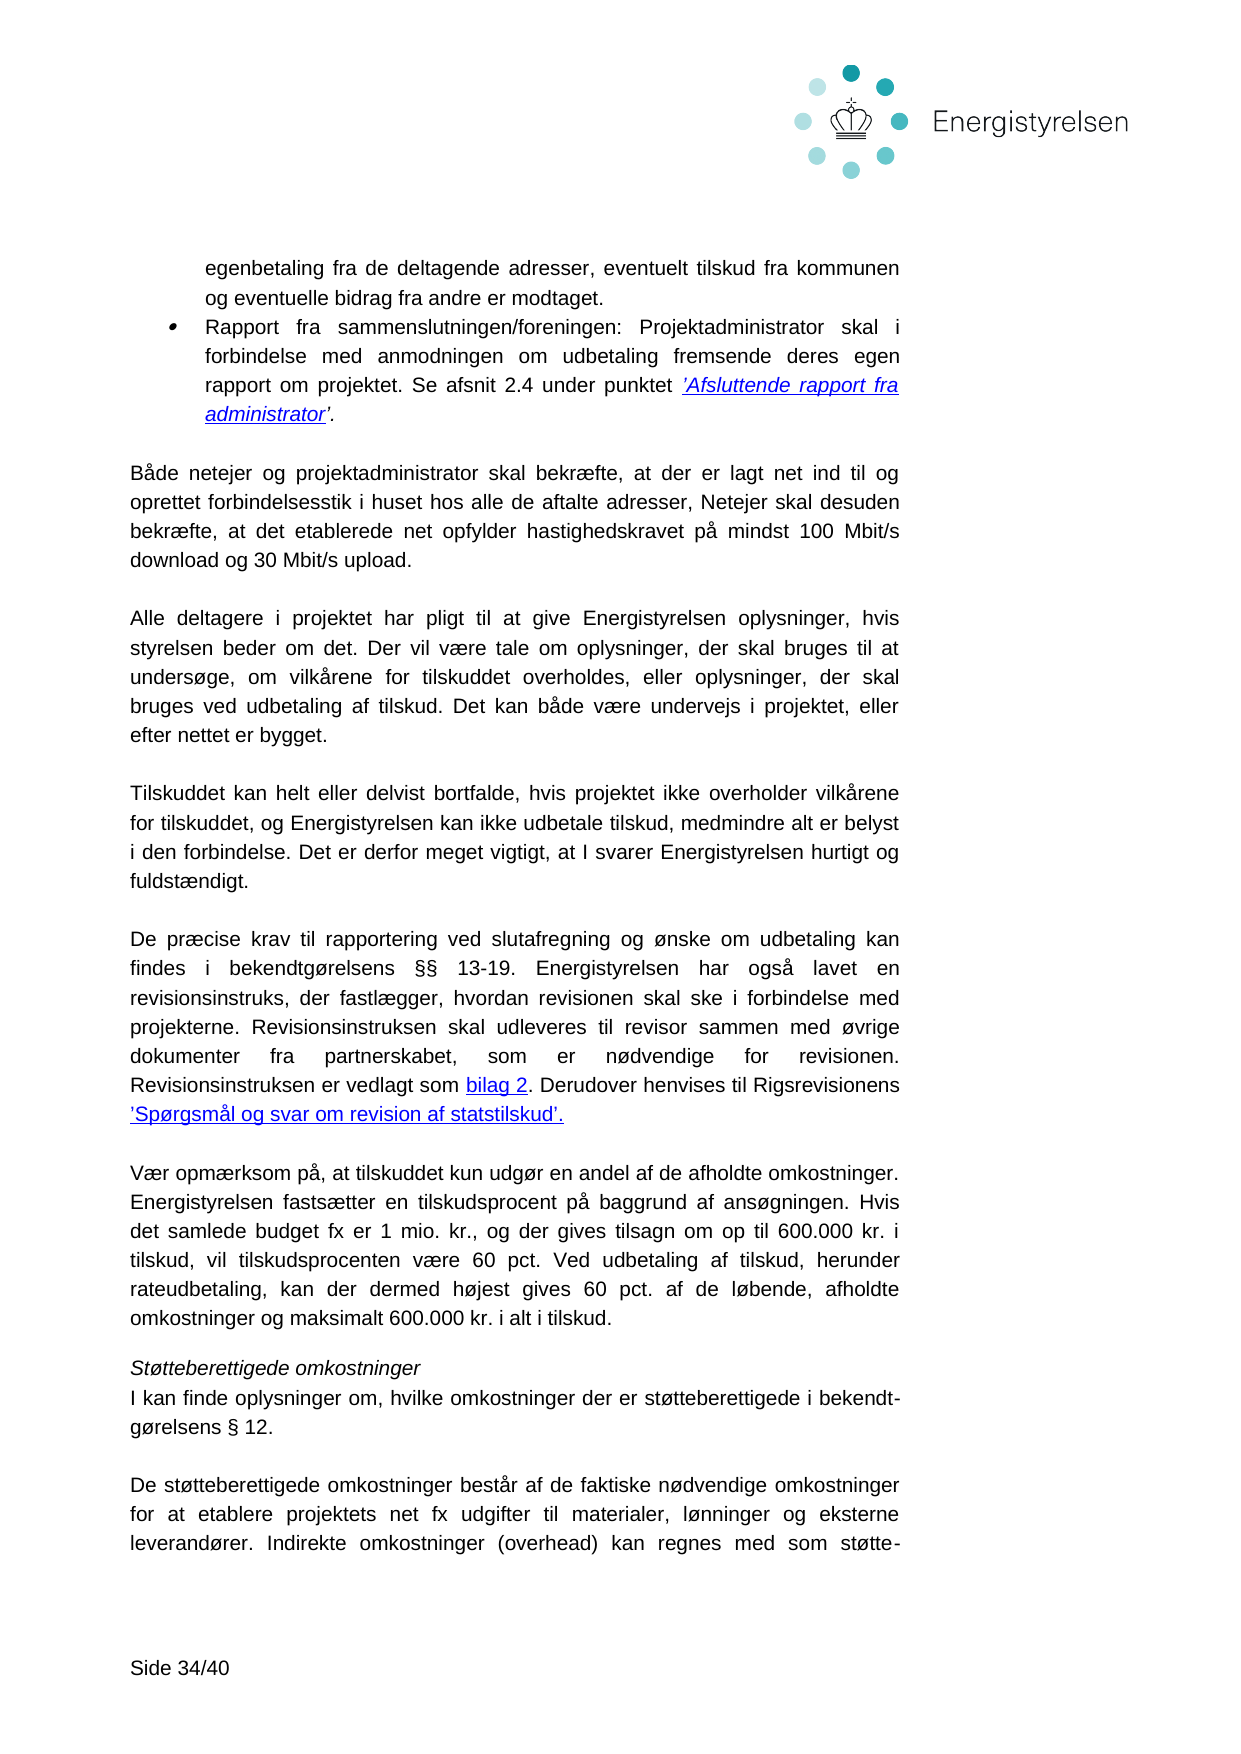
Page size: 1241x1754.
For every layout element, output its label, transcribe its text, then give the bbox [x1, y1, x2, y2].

subtitle Støtteberettigede omkostninger [130, 1351, 901, 1380]
text I kan finde oplysninger om, hvilke omkostninger der er støtteberettigede i bekendtgørelsens § 12. [130, 1380, 901, 1438]
text Både netejer og projektadministrator skal bekræfte, at der er lagt net ind til og oprettet forbindelsesstik i huset hos alle de aftalte adresser, Netejer skal desuden bekræfte, at det etablerede net opfylder hastighedskravet på mindst 100 Mbit/s download og 30 Mbit/s upload. [130, 455, 901, 572]
text Tilskuddet kan helt eller delvist bortfalde, hvis projektet ikke overholder vilkårene for tilskuddet, og Energistyrelsen kan ikke udbetale tilskud, medmindre alt er belyst i den forbindelse. Det er derfor meget vigtigt, at I svarer Energistyrelsen hurtigt og fuldstændigt. [130, 776, 901, 893]
text Alle deltagere i projektet har pligt til at give Energistyrelsen oplysninger, hvis styrelsen beder om det. Der vil være tale om oplysninger, der skal bruges til at undersøge, om vilkårene for tilskuddet overholdes, eller oplysninger, der skal bruges ved udbetaling af tilskud. Det kan både være undervejs i projektet, eller efter nettet er bygget. [130, 601, 901, 747]
text De præcise krav til rapportering ved slutafregning og ønske om udbetaling kan findes i bekendtgørelsens §§ 13-19. Energistyrelsen har også lavet en revisionsinstruks, der fastlægger, hvordan revisionen skal ske i forbindelse med projekterne. Revisionsinstruksen skal udleveres til revisor sammen med øvrige dokumenter fra partnerskabet, som er nødvendige for revisionen. Revisionsinstruksen er vedlagt som bilag 2. Derudover henvises til Rigsrevisionens ’Spørgsmål og svar om revision af statstilskud’. [130, 922, 901, 1126]
picture [794, 65, 1130, 179]
list Rapport fra sammenslutningen/foreningen: Projektadministrator skal i forbindelse med anmodningen om udbetaling fremsende deres egen rapport om projektet. Se afsnit 2.4 under punktet ’Afsluttende rapport fra administrator’. [167, 309, 901, 426]
text Vær opmærksom på, at tilskuddet kun udgør en andel af de afholdte omkostninger. Energistyrelsen fastsætter en tilskudsprocent på baggrund af ansøgningen. Hvis det samlede budget fx er 1 mio. kr., og der gives tilsagn om op til 600.000 kr. i tilskud, vil tilskudsprocenten være 60 pct. Ved udbetaling af tilskud, herunder rateudbetaling, kan der dermed højest gives 60 pct. af de løbende, afholdte omkostninger og maksimalt 600.000 kr. i alt i tilskud. [130, 1155, 901, 1330]
